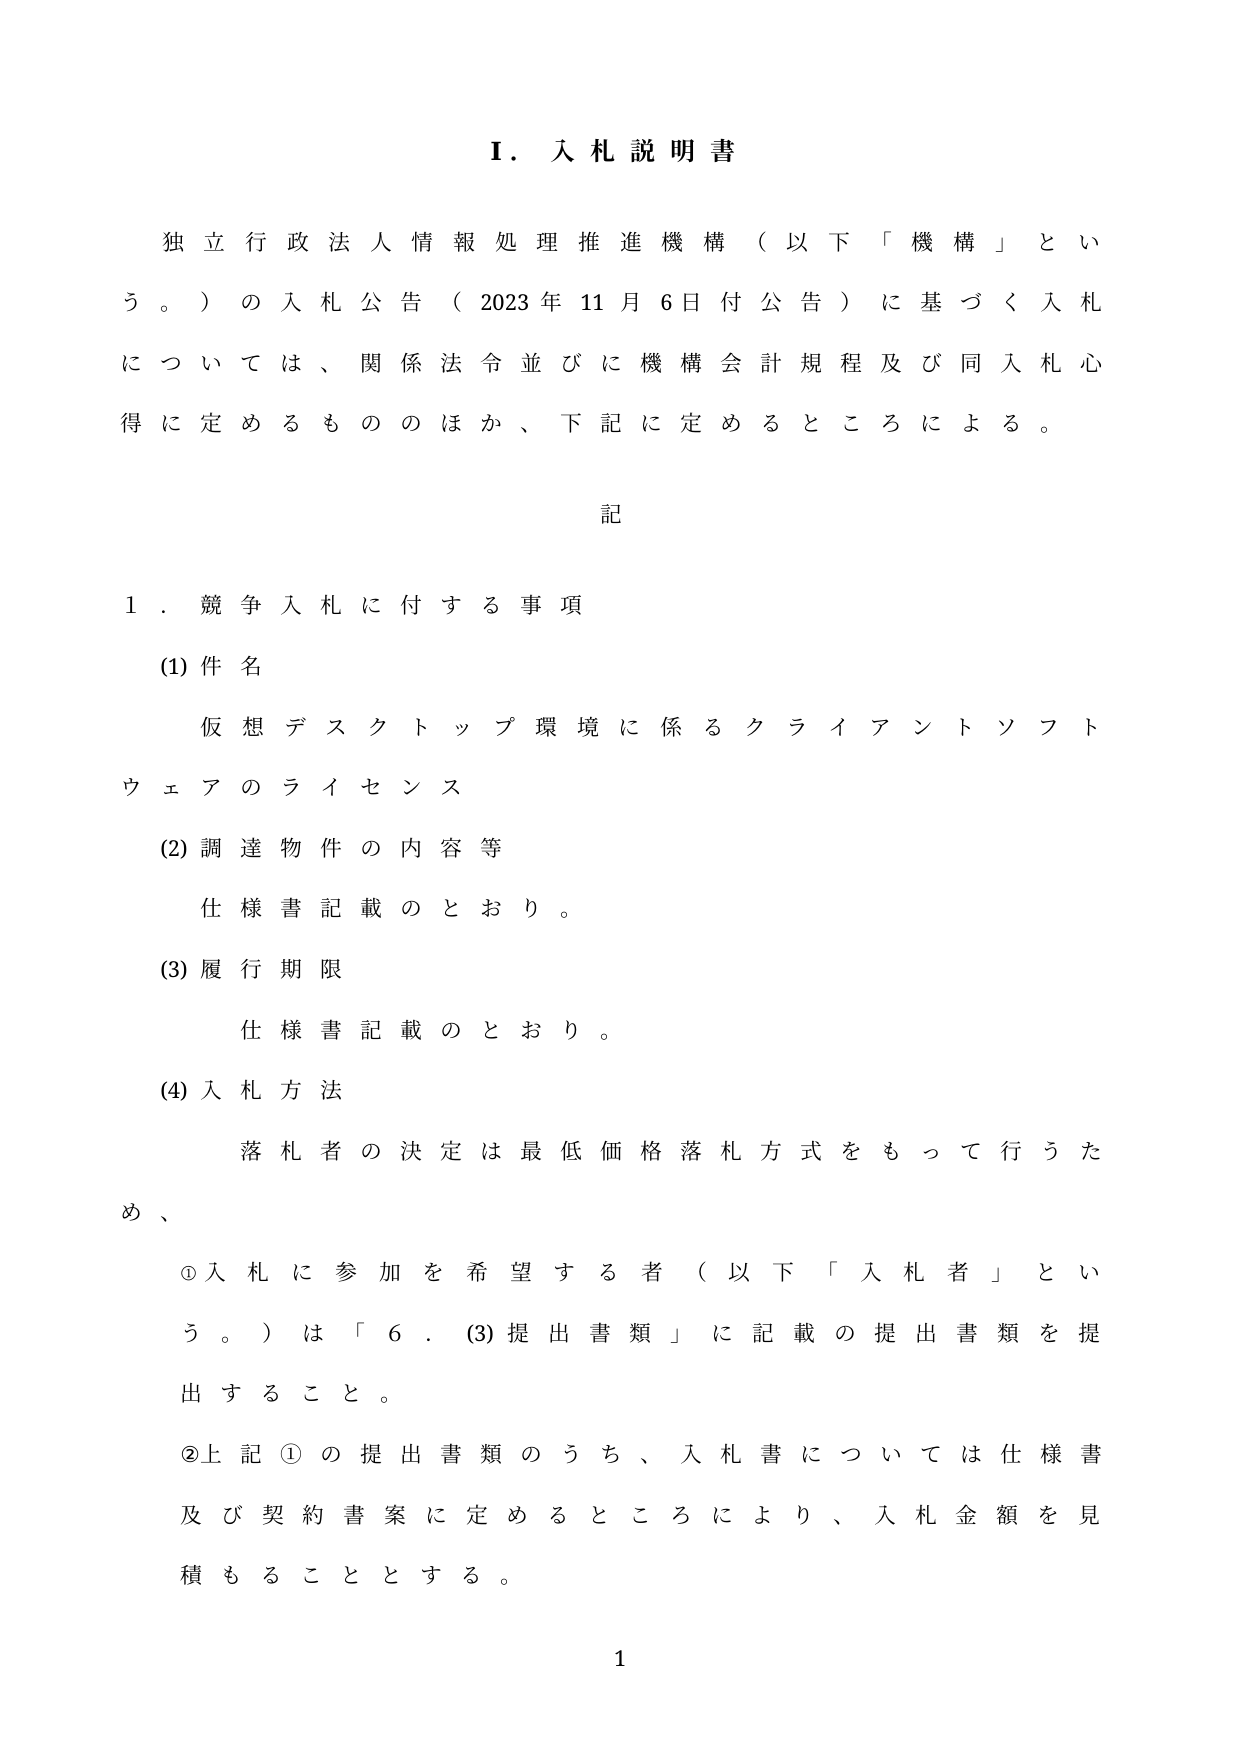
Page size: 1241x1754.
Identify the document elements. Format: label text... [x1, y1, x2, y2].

text ①入札に参加を希望する者（以下「入札者」という。）は「６．(3)提出書類」に記載の提出書類を提出すること。 [161, 1241, 1120, 1423]
text (4) 入札方法 [120, 1059, 1120, 1119]
text 仕様書記載のとおり。 [120, 877, 1120, 938]
text (1) 件名 [120, 634, 1120, 695]
text (3) 履行期限 [120, 938, 1120, 998]
text 仮想デスクトップ環境に係るクライアントソフトウェアのライセンス [120, 695, 1120, 816]
text 落札者の決定は最低価格落札方式をもって行うため、 [120, 1119, 1120, 1241]
text (2) 調達物件の内容等 [120, 816, 1120, 877]
text 仕様書記載のとおり。 [120, 998, 1120, 1059]
text １．競争入札に付する事項 [120, 574, 1120, 634]
text 独立行政法人情報処理推進機構（以下「機構」という。）の入札公告（2023年11月6日付公告）に基づく入札については、関係法令並びに機構会計規程及び同入札心得に定めるもののほか、下記に定めるところによる。 [120, 210, 1120, 453]
list ②上記①の提出書類のうち、入札書については仕様書及び契約書案に定めるところにより、入札金額を見積もることとする。 [160, 1423, 1120, 1604]
text 記 [120, 483, 1120, 543]
text Ⅰ．入札説明書 [120, 119, 1120, 180]
